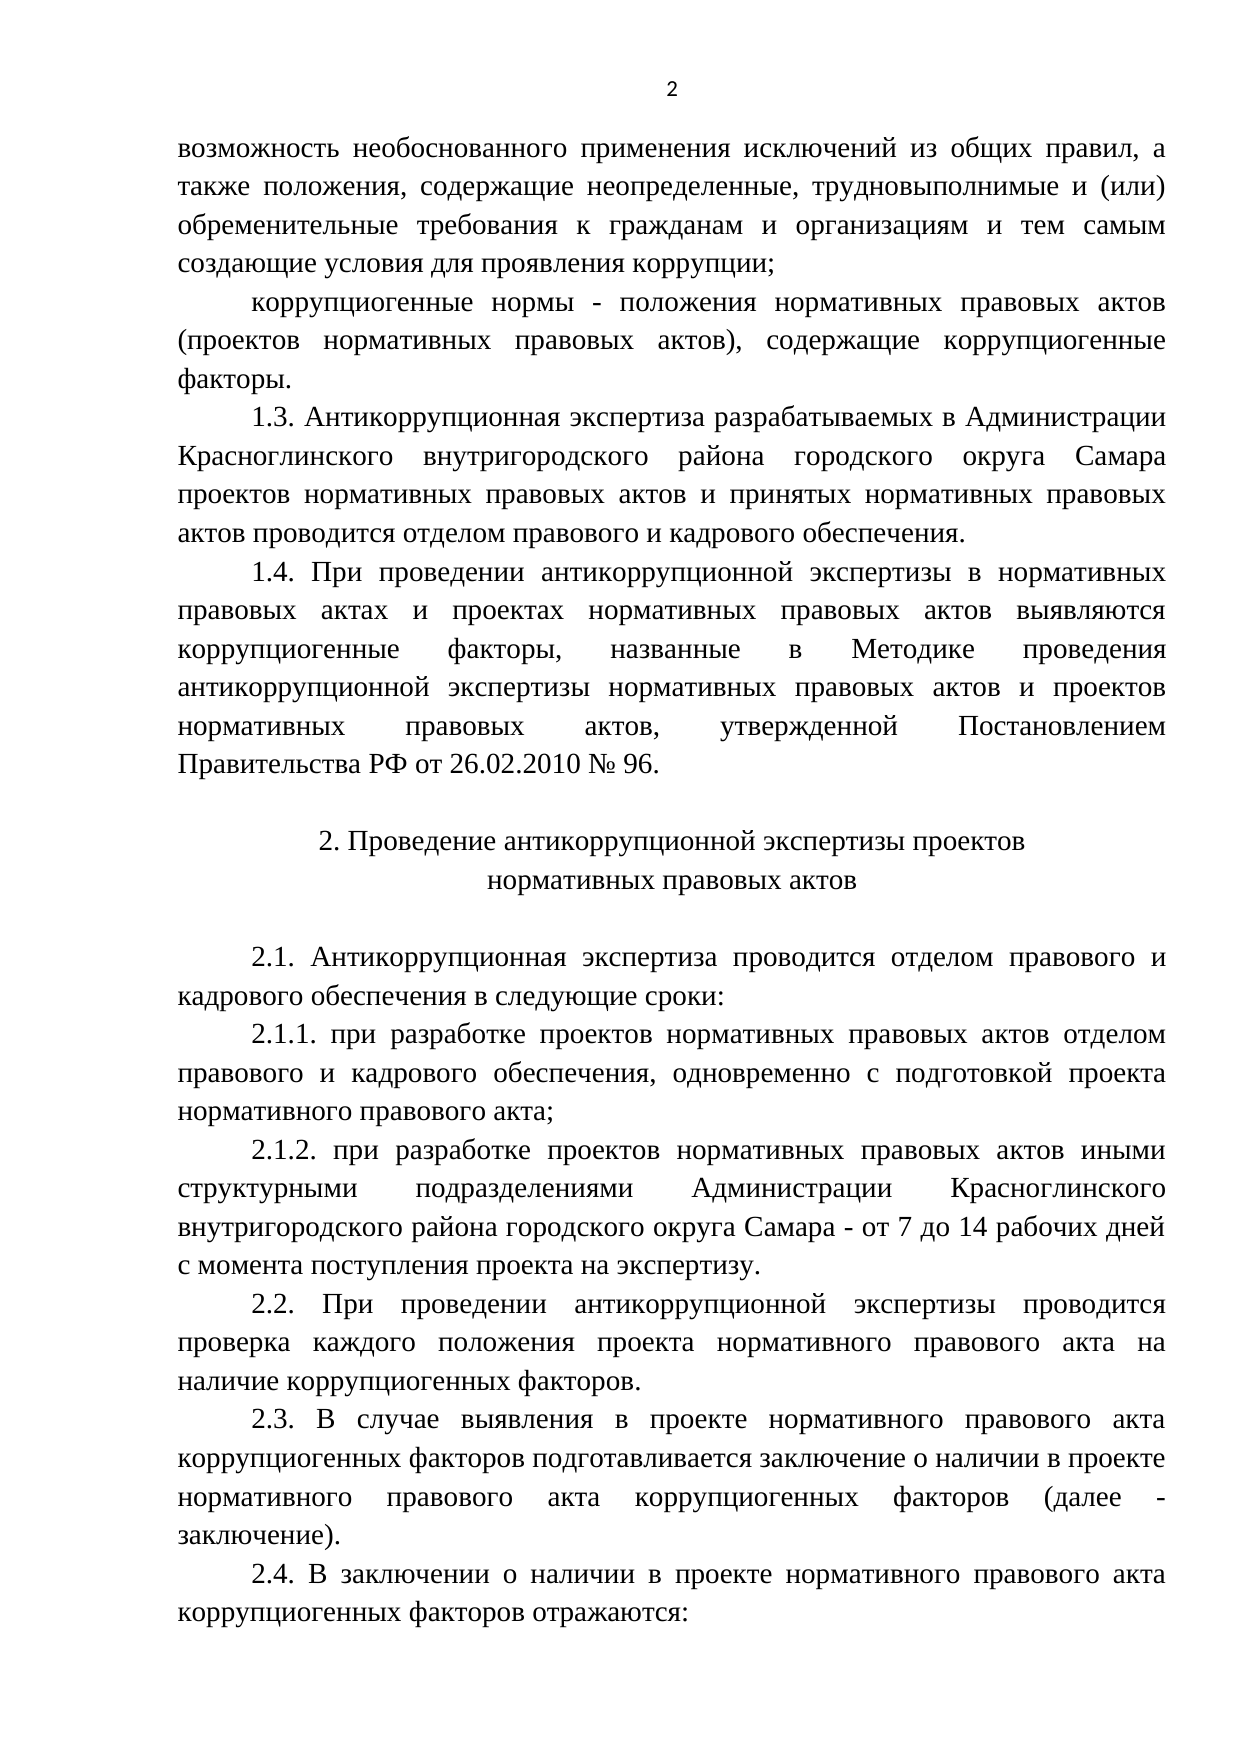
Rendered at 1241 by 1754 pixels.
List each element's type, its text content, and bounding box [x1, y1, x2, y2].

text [177, 130, 1167, 279]
text 2.1.2. при разработке проектов нормативных правовых актов иными структурными подразделениями Администрации Красноглинского внутригородского района городского округа Самара - от 7 до 14 рабочих дней с момента поступления проекта на экспертизу. [177, 1132, 1167, 1281]
text 2.3. В случае выявления в проекте нормативного правового акта коррупциогенных факторов подготавливается заключение о наличии в проекте нормативного правового акта коррупциогенных факторов (далее - заключение). [177, 1402, 1167, 1551]
text 2.1. Антикоррупционная экспертиза проводится отделом правового и кадрового обеспечения в следующие сроки: [177, 939, 1167, 1011]
text 2. Проведение антикоррупционной экспертизы проектов [177, 823, 1167, 857]
text 2.1.1. при разработке проектов нормативных правовых актов отделом правового и кадрового обеспечения, одновременно с подготовкой проекта нормативного правового акта; [177, 1016, 1167, 1127]
text 2.2. При проведении антикоррупционной экспертизы проводится проверка каждого положения проекта нормативного правового акта на наличие коррупциогенных факторов. [177, 1286, 1167, 1397]
text коррупциогенные нормы - положения нормативных правовых актов (проектов нормативных правовых актов), содержащие коррупциогенные факторы. [177, 284, 1167, 394]
text 1.4. При проведении антикоррупционной экспертизы в нормативных правовых актах и проектах нормативных правовых актов выявляются коррупциогенные факторы, названные в Методике проведения антикоррупционной экспертизы нормативных правовых актов и проектов нормативных правовых актов, утвержденной Постановлением Правительства РФ от 26.02.2010 № 96. [177, 554, 1167, 780]
text 1.3. Антикоррупционная экспертиза разрабатываемых в Администрации Красноглинского внутригородского района городского округа Самара проектов нормативных правовых актов и принятых нормативных правовых актов проводится отделом правового и кадрового обеспечения. [177, 399, 1167, 549]
text нормативных правовых актов [177, 862, 1167, 896]
text 2.4. В заключении о наличии в проекте нормативного правового акта коррупциогенных факторов отражаются: [177, 1556, 1167, 1628]
